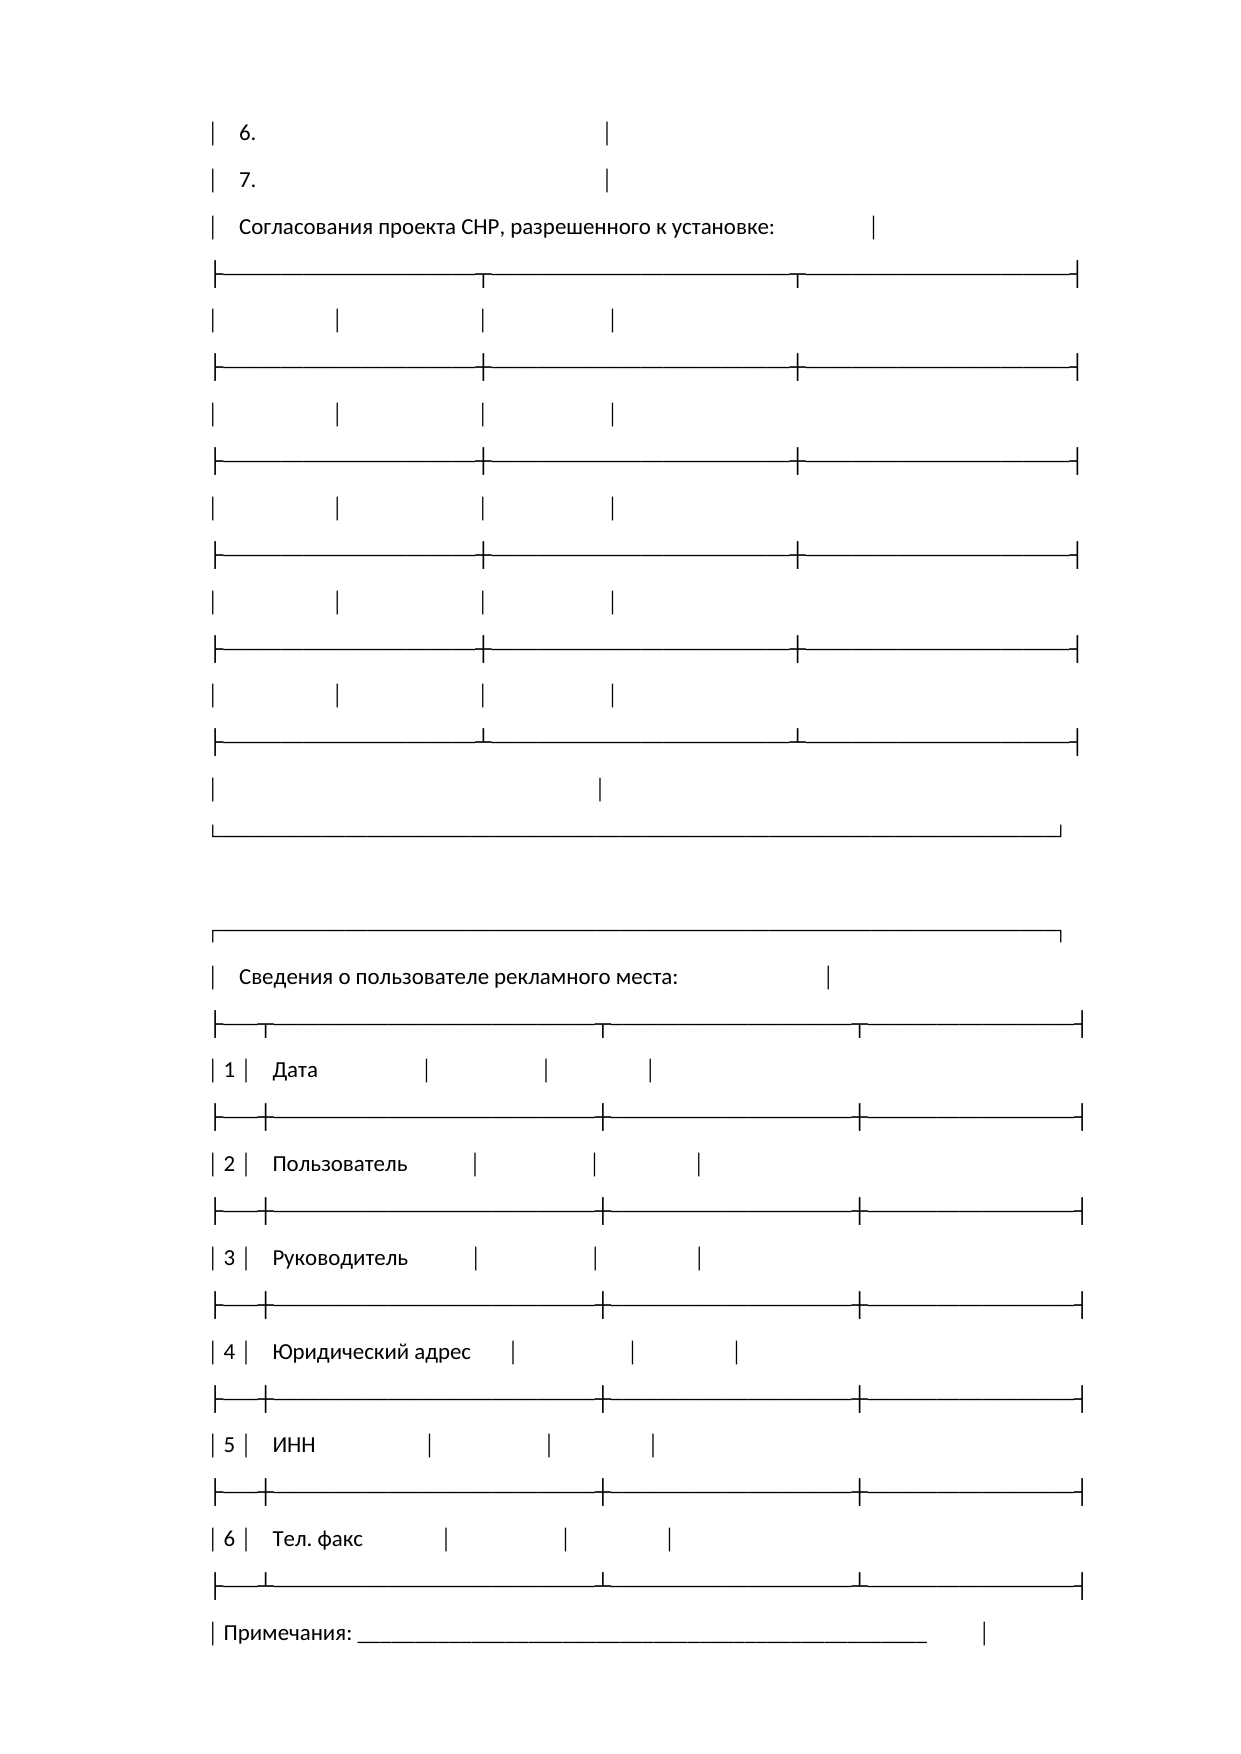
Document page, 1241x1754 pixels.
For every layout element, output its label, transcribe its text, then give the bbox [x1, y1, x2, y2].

text │ │ │ │ [118, 399, 1152, 427]
text │ │ │ │ [118, 681, 1152, 709]
text ┌─────────────────────────────────────────────────────────────────────────┐ [118, 915, 1152, 943]
text ├──────────────────────┬──────────────────────────┬───────────────────────┤ [118, 259, 1152, 287]
text │ 6 │ Тел. факс │ │ │ [118, 1524, 1152, 1552]
text ├──────────────────────┴──────────────────────────┴───────────────────────┤ [118, 727, 1152, 756]
text ├───┼────────────────────────────┼─────────────────────┼──────────────────┤ [118, 1102, 1152, 1131]
text │ │ │ │ [118, 306, 1152, 334]
text │ │ [118, 774, 1152, 802]
text │ Примечания: __________________________________________________ │ [118, 1618, 1152, 1646]
text │ 6. │ [118, 118, 1152, 146]
text ├───┼────────────────────────────┼─────────────────────┼──────────────────┤ [118, 1384, 1152, 1412]
text │ │ │ │ [118, 587, 1152, 615]
text │ 5 │ ИНН │ │ │ [118, 1431, 1152, 1459]
text │ │ │ │ [118, 493, 1152, 521]
text ├──────────────────────┼──────────────────────────┼───────────────────────┤ [118, 446, 1152, 474]
text │ 4 │ Юридический адрес │ │ │ [118, 1337, 1152, 1365]
text │ 2 │ Пользователь │ │ │ [118, 1149, 1152, 1177]
text ├───┬────────────────────────────┬─────────────────────┬──────────────────┤ [118, 1009, 1152, 1037]
text ├───┼────────────────────────────┼─────────────────────┼──────────────────┤ [118, 1290, 1152, 1318]
text └─────────────────────────────────────────────────────────────────────────┘ [118, 821, 1152, 849]
text │ 1 │ Дата │ │ │ [118, 1056, 1152, 1084]
text ├──────────────────────┼──────────────────────────┼───────────────────────┤ [118, 540, 1152, 568]
text ├──────────────────────┼──────────────────────────┼───────────────────────┤ [118, 634, 1152, 662]
text ├───┼────────────────────────────┼─────────────────────┼──────────────────┤ [118, 1477, 1152, 1506]
text │ Сведения о пользователе рекламного места: │ [118, 962, 1152, 990]
text ├───┼────────────────────────────┼─────────────────────┼──────────────────┤ [118, 1196, 1152, 1224]
text │ 3 │ Руководитель │ │ │ [118, 1243, 1152, 1271]
text ├───┴────────────────────────────┴─────────────────────┴──────────────────┤ [118, 1571, 1152, 1599]
text │ Согласования проекта СНР, разрешенного к установке: │ [118, 212, 1152, 240]
text │ 7. │ [118, 165, 1152, 193]
text ├──────────────────────┼──────────────────────────┼───────────────────────┤ [118, 352, 1152, 381]
